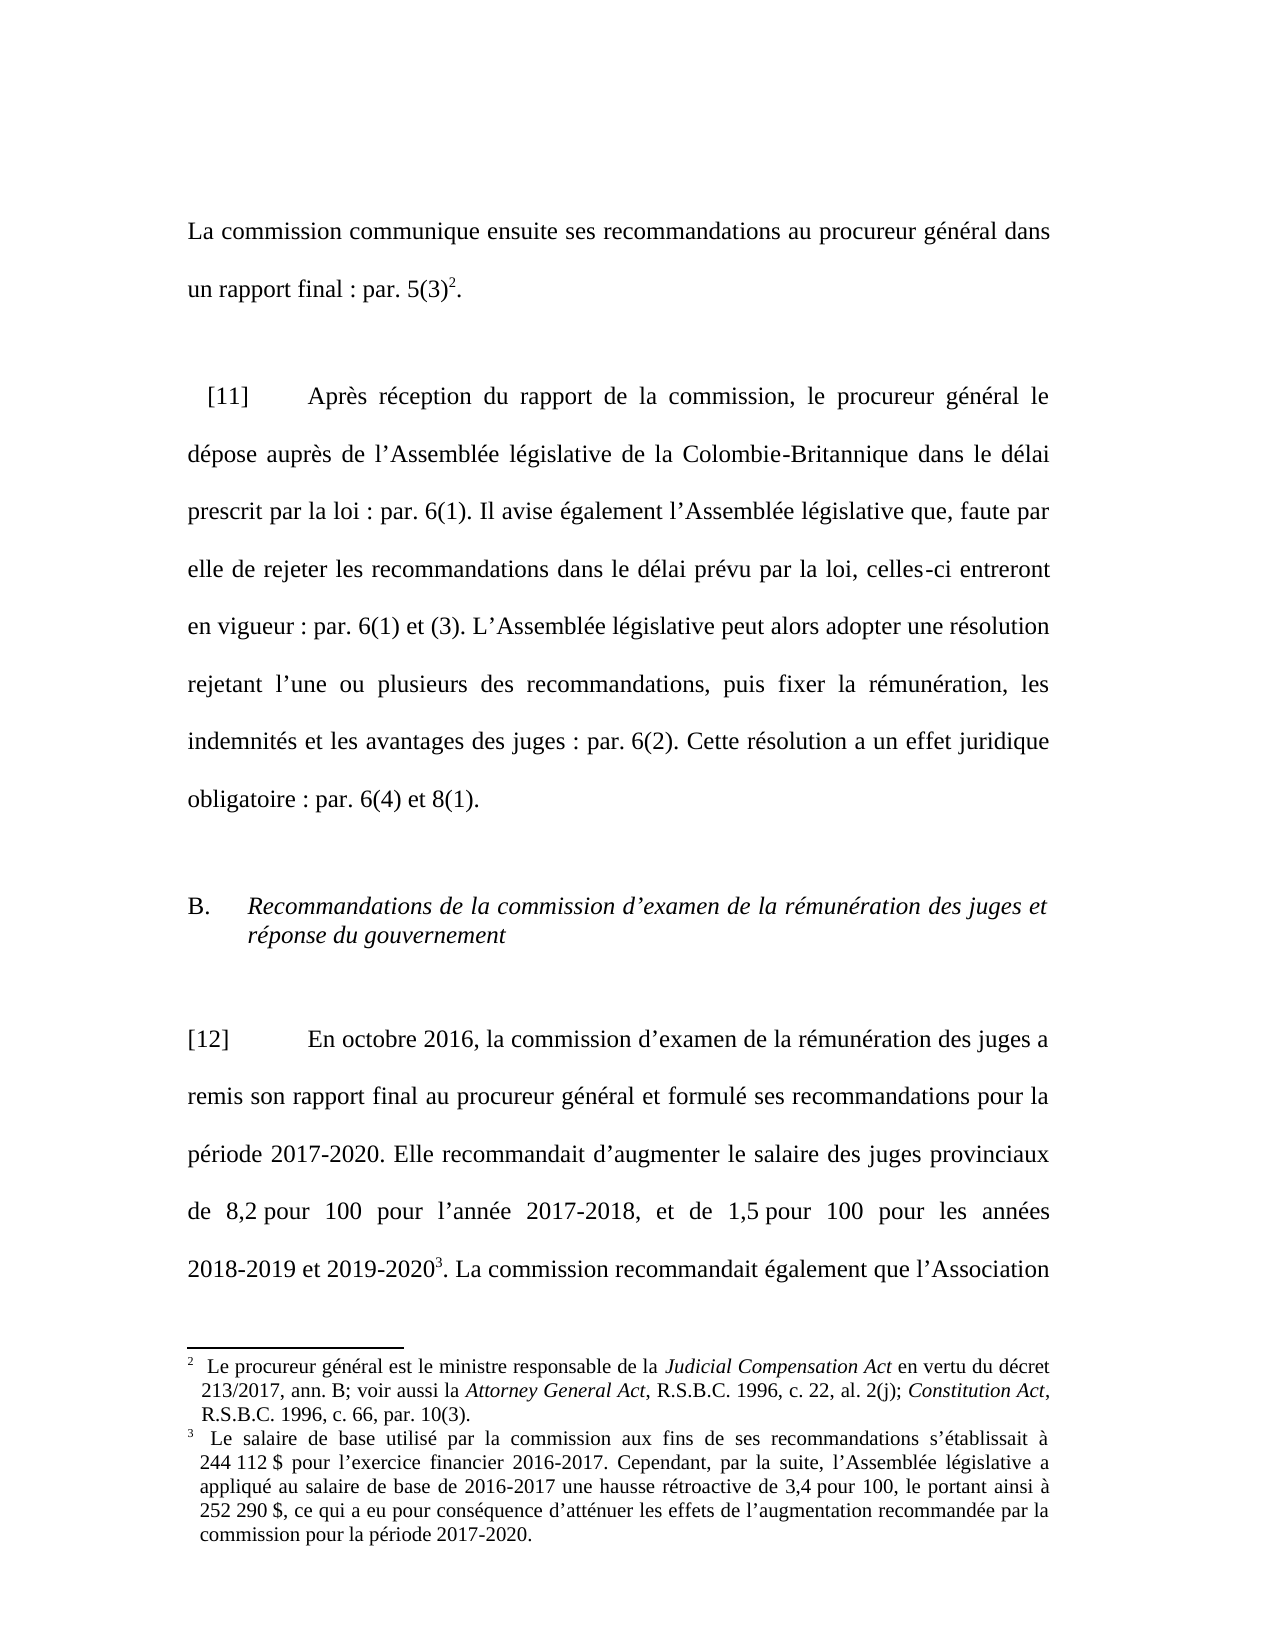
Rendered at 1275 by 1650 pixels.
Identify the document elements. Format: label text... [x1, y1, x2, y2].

title Recommandations de la commission d’examen de la rémunération des juges et réponse du gouvernement [187, 891, 1050, 949]
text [187, 216, 1050, 303]
text Après réception du rapport de la commission, le procureur général le dépose auprès de l’Assemblée législative de la Colombie-Britannique dans le délai prescrit par la loi : par. 6(1). Il avise également l’Assemblée législative que, faute par elle de rejeter les recommandations dans le délai prévu par la loi, celles-ci entreront en vigueur : par. 6(1) et (3). L’Assemblée législative peut alors adopter une résolution rejetant l’une ou plusieurs des recommandations, puis fixer la rémunération, les indemnités et les avantages des juges : par. 6(2). Cette résolution a un effet juridique obligatoire : par. 6(4) et 8(1). [187, 381, 1050, 813]
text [187, 1024, 1050, 1283]
